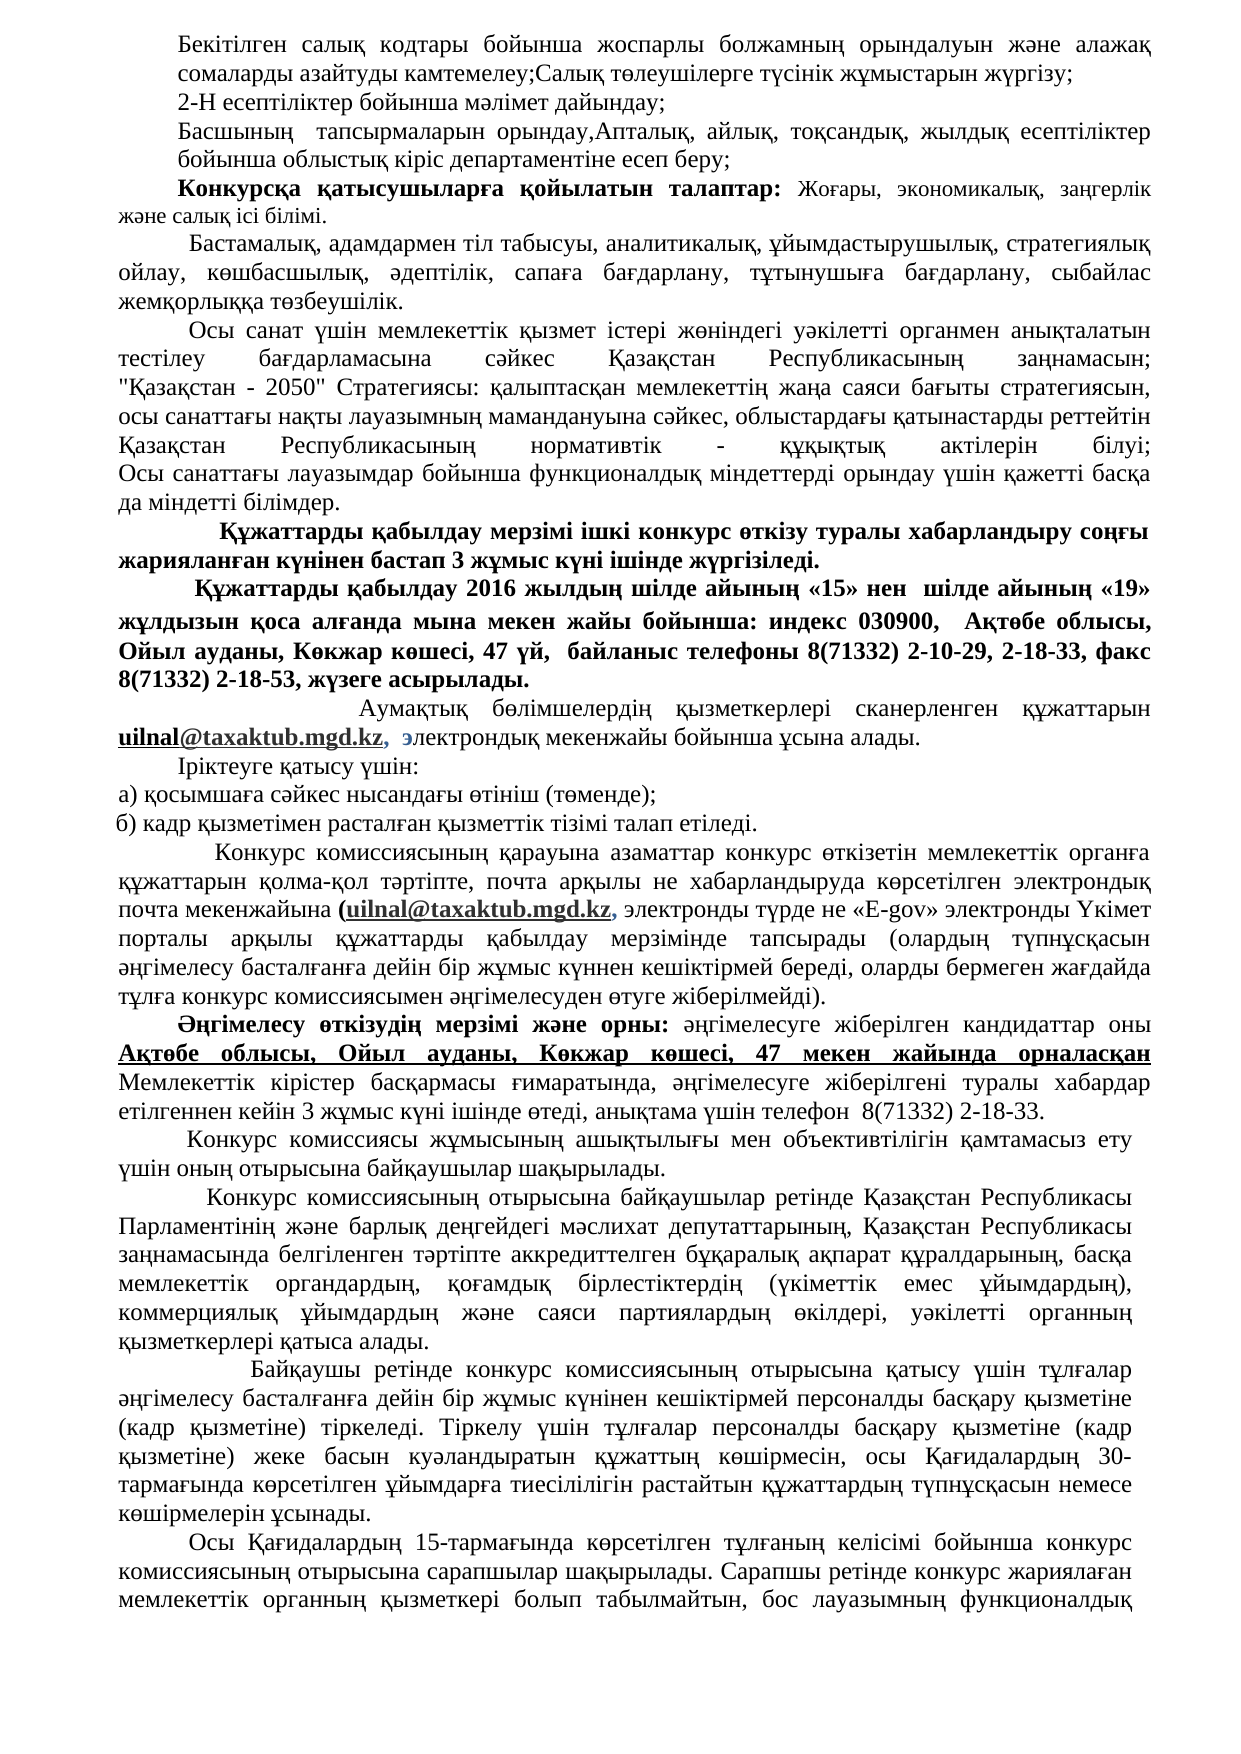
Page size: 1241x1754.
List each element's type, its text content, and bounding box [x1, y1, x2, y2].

text Құжаттарды қабылдау 2016 жылдың шілде айының «15» нен шілде айының «19» жұлдызын қоса алғанда мына мекен жайы бойынша: индекс 030900, Ақтөбе облысы, Ойыл ауданы, Көкжар көшесі, 47 үй, байланыс телефоны 8(71332) 2-10-29, 2-18-33, факс 8(71332) 2-18-53, жүзеге асырылады. [118, 573, 1152, 693]
text Конкурс комиссиясы жұмысының ашықтылығы мен объективтілігін қамтамасыз ету үшін оның отырысына байқаушылар шақырылады. [118, 1124, 1133, 1182]
text Конкурс комиссиясының отырысына байқаушылар ретінде Қазақстан Республикасы Парламентінің және барлық деңгейдегі мәслихат депутаттарының, Қазақстан Республикасы заңнамасында белгіленген тәртіпте аккредиттелген бұқаралық ақпарат құралдарының, басқа мемлекеттік органдардың, қоғамдық бірлестіктердің (үкіметтік емес ұйымдардың), коммерциялық ұйымдардың және саяси партиялардың өкілдері, уәкілетті органның қызметкерлері қатыса алады. [118, 1182, 1133, 1354]
text Әңгімелесу өткізудің мерзімі және орны: әңгімелесуге жіберілген кандидаттар оны Ақтөбе облысы, Ойыл ауданы, Көкжар көшесі, 47 мекен жайында орналасқан Мемлекеттік кірістер басқармасы ғимаратында, әңгімелесуге жіберілгені туралы хабардар етілгеннен кейін 3 жұмыс күні ішінде өтеді, анықтама үшін телефон 8(71332) 2-18-33. [118, 1009, 1152, 1124]
text Конкурс комиссиясының қарауына азаматтар конкурс өткiзетiн мемлекеттiк органға құжаттарын қолма-қол тәртіпте, почта арқылы не хабарландыруда көрсетілген электрондық почта мекенжайына (uilnal@taxaktub.mgd.kz, электронды түрде не «Е-gov» электронды Үкімет порталы арқылы құжаттарды қабылдау мерзімінде тапсырады (олардың түпнұсқасын әңгімелесу басталғанға дейін бір жұмыс күннен кешіктірмей береді, оларды бермеген жағдайда тұлға конкурс комиссиясымен әңгімелесуден өтуге жіберілмейді). [118, 837, 1152, 1009]
text Басшының тапсырмаларын орындау,Апталық, айлық, тоқсандық, жылдық есептіліктер бойынша облыстық кіріс департаментіне есеп беру; [177, 116, 1152, 173]
text Бастамалық, адамдармен тіл табысуы, аналитикалық, ұйымдастырушылық, стратегиялық ойлау, көшбасшылық, әдептілік, сапаға бағдарлану, тұтынушыға бағдарлану, сыбайлас жемқорлыққа төзбеушілік. [118, 228, 1152, 315]
text Құжаттарды қабылдау мерзiмi ішкі конкурс өткiзу туралы хабарландыру соңғы жарияланған күнінен бастап 3 жұмыс күні ішінде жүргізіледі. [59, 516, 1152, 573]
text Бекітілген салық кодтары бойынша жоспарлы болжамның орындалуын және алажақ сомаларды азайтуды камтемелеу;Салық төлеушілерге түсінік жұмыстарын жүргізу; [177, 29, 1152, 87]
text Осы санат үшін мемлекеттік қызмет істері жөніндегі уәкілетті органмен анықталатын тестілеу бағдарламасына сәйкес Қазақстан Республикасының заңнамасын; "Қазақстан - 2050" Стратегиясы: қалыптасқан мемлекеттің жаңа саяси бағыты стратегиясын, осы санаттағы нақты лауазымның мамандануына сәйкес, облыстардағы қатынастарды реттейтін Қазақстан Республикасының нормативтік - құқықтық актілерін білуі; Осы санаттағы лауазымдар бойынша функционалдық міндеттерді орындау үшін қажетті басқа да міндетті білімдер. [118, 315, 1152, 516]
text Конкурсқа қатысушыларға қойылатын талаптар: Жоғары, экономикалық, заңгерлік және салық ісі білімі. [118, 173, 1152, 228]
text Іріктеуге қатысу үшін: [177, 751, 1152, 779]
text Аумақтық бөлімшелердің қызметкерлері сканерленген құжаттарын uilnal@taxaktub.mgd.kz, электрондық мекенжайы бойынша ұсына алады. [118, 693, 1152, 751]
text а) қосымшаға сәйкес нысандағы өтініш (төменде); [118, 779, 1152, 808]
text б) кадр қызметімен расталған қызметтік тізімі талап етіледі. [59, 808, 1152, 837]
text 2-Н есептіліктер бойынша мәлімет дайындау; [177, 87, 1152, 116]
text Байқаушы ретінде конкурс комиссиясының отырысына қатысу үшін тұлғалар әңгімелесу басталғанға дейін бір жұмыс күнінен кешіктірмей персоналды басқару қызметіне (кадр қызметіне) тіркеледі. Тіркелу үшін тұлғалар персоналды басқару қызметіне (кадр қызметіне) жеке басын куәландыратын құжаттың көшірмесін, осы Қағидалардың 30-тармағында көрсетілген ұйымдарға тиесілілігін растайтын құжаттардың түпнұсқасын немесе көшірмелерін ұсынады. [118, 1354, 1133, 1527]
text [118, 1527, 1133, 1613]
